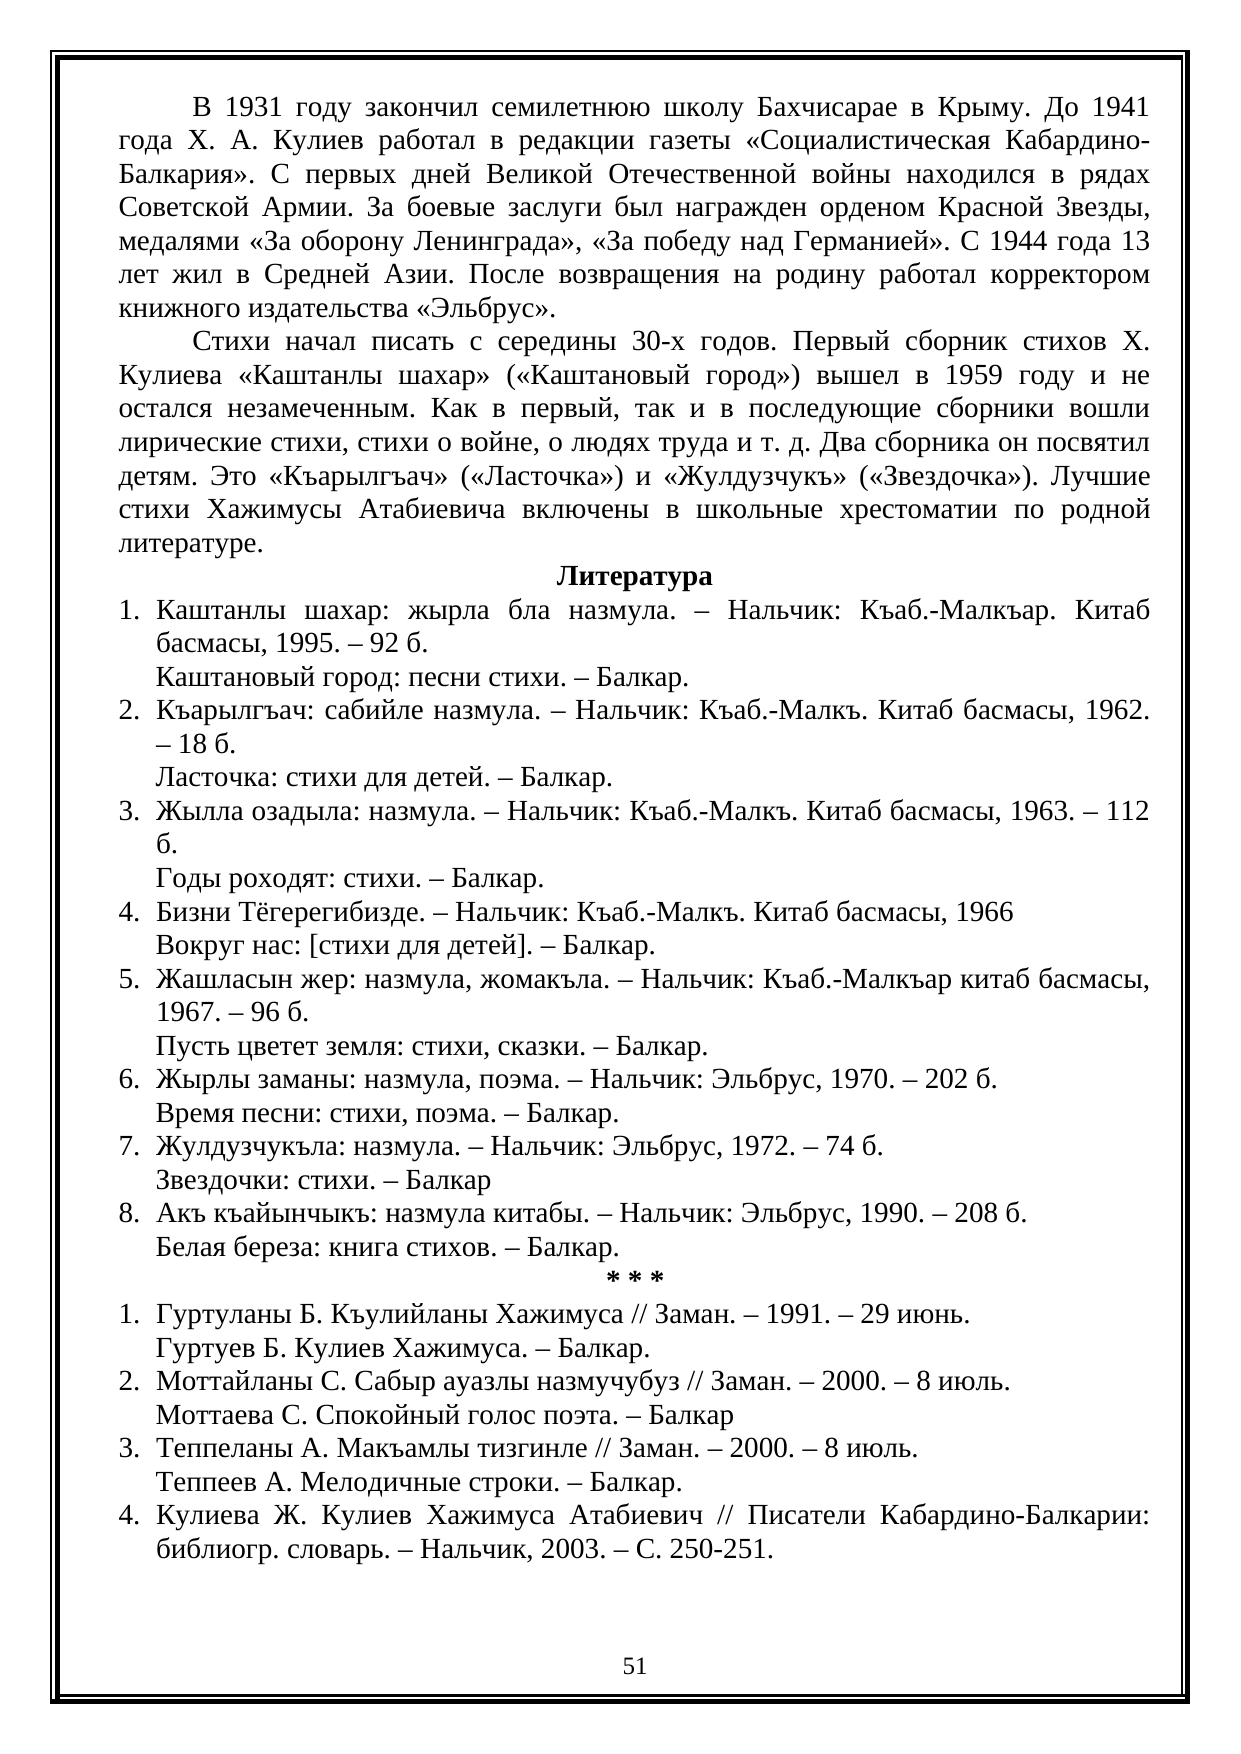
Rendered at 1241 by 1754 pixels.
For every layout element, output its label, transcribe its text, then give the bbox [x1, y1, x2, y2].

text Литература [118, 558, 1151, 592]
text Вокруг нас: [стихи для детей]. – Балкар. [155, 927, 1151, 961]
list Гуртуланы Б. Къулийланы Хажимуса // Заман. – 1991. – 29 июнь. [118, 1296, 1151, 1330]
list Жылла озадыла: назмула. – Нальчик: Къаб.-Малкъ. Китаб басмасы, 1963. – 112 б. [118, 793, 1151, 860]
list Моттайланы С. Сабыр ауазлы назмучубуз // Заман. – 2000. – 8 июль. [118, 1363, 1151, 1397]
list Бизни Тёгерегибизде. – Нальчик: Къаб.-Малкъ. Китаб басмасы, 1966 [118, 894, 1151, 927]
text Звездочки: стихи. – Балкар [155, 1162, 1151, 1196]
text Время песни: стихи, поэма. – Балкар. [155, 1095, 1151, 1128]
list Теппеланы А. Макъамлы тизгинле // Заман. – 2000. – 8 июль. [118, 1430, 1151, 1464]
list Акъ къайынчыкъ: назмула китабы. – Нальчик: Эльбрус, 1990. – 208 б. [118, 1196, 1151, 1229]
text Гуртуев Б. Кулиев Хажимуса. – Балкар. [155, 1330, 1151, 1363]
text Теппеев А. Мелодичные строки. – Балкар. [155, 1464, 1151, 1497]
text * * * [118, 1263, 1151, 1296]
list Къарылгъач: сабийле назмула. – Нальчик: Къаб.-Малкъ. Китаб басмасы, 1962. – 18 б. [118, 692, 1151, 759]
text Стихи начал писать с середины 30-х годов. Первый сборник стихов Х. Кулиева «Каштанлы шахар» («Каштановый город») вышел в 1959 году и не остался незамеченным. Как в первый, так и в последующие сборники вошли лирические стихи, стихи о войне, о людях труда и т. д. Два сборника он посвятил детям. Это «Къарылгъач» («Ласточка») и «Жулдузчукъ» («Звездочка»). Лучшие стихи Хажимусы Атабиевича включены в школьные хрестоматии по родной литературе. [118, 323, 1151, 558]
text Каштановый город: песни стихи. – Балкар. [155, 659, 1151, 692]
list Жырлы заманы: назмула, поэма. – Нальчик: Эльбрус, 1970. – 202 б. [118, 1061, 1151, 1095]
text Белая береза: книга стихов. – Балкар. [155, 1229, 1151, 1263]
list Каштанлы шахар: жырла бла назмула. – Нальчик: Къаб.-Малкъар. Китаб басмасы, 1995. – 92 б. [118, 592, 1151, 659]
text Годы роходят: стихи. – Балкар. [155, 860, 1151, 894]
list Жашласын жер: назмула, жомакъла. – Нальчик: Къаб.-Малкъар китаб басмасы, 1967. – 96 б. [118, 961, 1151, 1028]
list Кулиева Ж. Кулиев Хажимуса Атабиевич // Писатели Кабардино-Балкарии: библиогр. словарь. – Нальчик, 2003. – С. 250-251. [118, 1497, 1151, 1564]
text В 1931 году закончил семилетнюю школу Бахчисарае в Крыму. До 1941 года Х. А. Кулиев работал в редакции газеты «Социалистическая Кабардино-Балкария». С первых дней Великой Отечественной войны находился в рядах Советской Армии. За боевые заслуги был награжден орденом Красной Звезды, медалями «За оборону Ленинграда», «За победу над Германией». С 1944 года 13 лет жил в Средней Азии. После возвращения на родину работал корректором книжного издательства «Эльбрус». [118, 89, 1151, 323]
text Моттаева С. Спокойный голос поэта. – Балкар [155, 1397, 1151, 1430]
list Жулдузчукъла: назмула. – Нальчик: Эльбрус, 1972. – 74 б. [118, 1128, 1151, 1162]
text Пусть цветет земля: стихи, сказки. – Балкар. [155, 1028, 1151, 1061]
text Ласточка: стихи для детей. – Балкар. [155, 759, 1151, 793]
